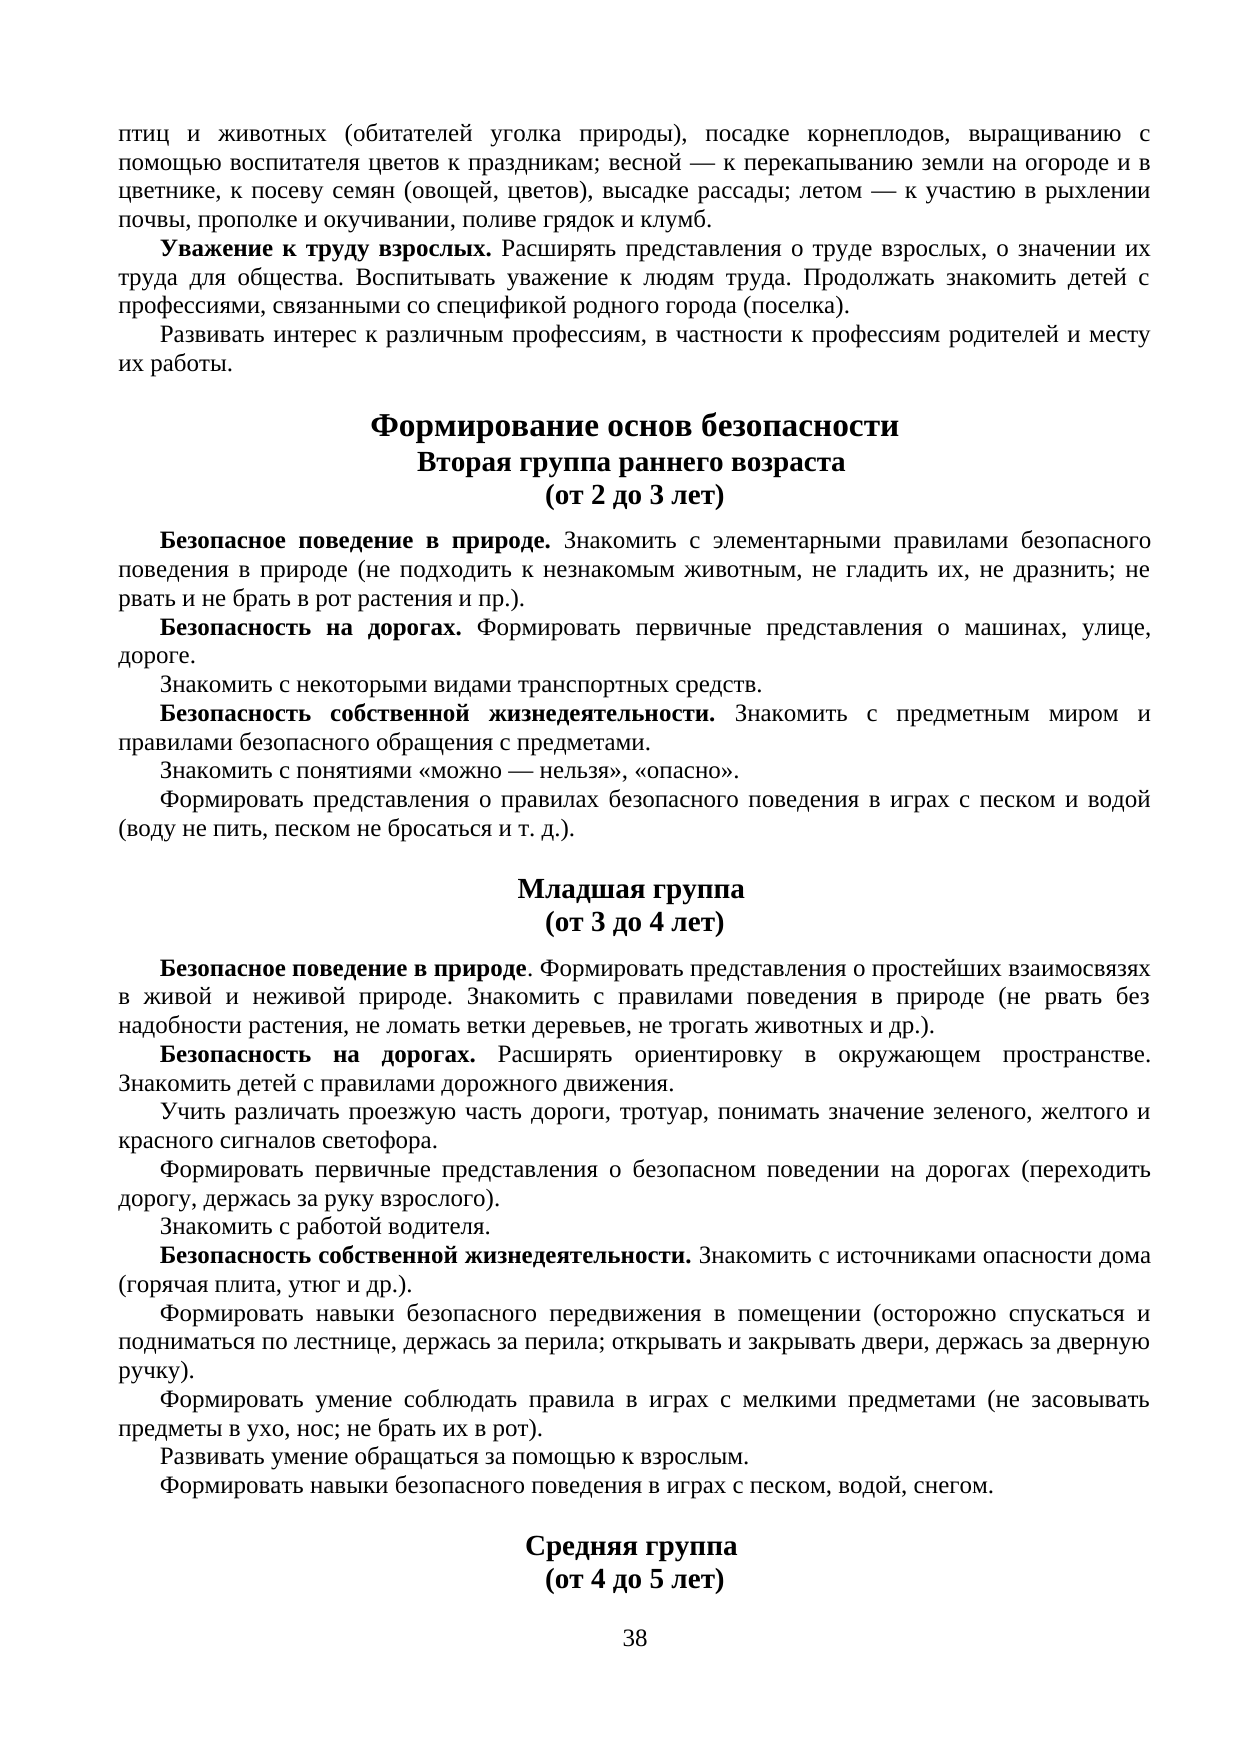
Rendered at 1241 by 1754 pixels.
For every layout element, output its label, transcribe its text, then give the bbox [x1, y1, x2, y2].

text Знакомить с некоторыми видами транспортных средств. [118, 669, 1152, 698]
text Средняя группа (от 4 до 5 лет) [118, 1528, 1152, 1595]
text Формирование основ безопасности [118, 406, 1152, 444]
text Младшая группа (от 3 до 4 лет) [118, 871, 1152, 938]
text Развивать умение обращаться за помощью к взрослым. [118, 1441, 1152, 1470]
text Вторая группа раннего возраста (от 2 до 3 лет) [118, 444, 1152, 511]
text Безопасность на дорогах. Расширять ориентировку в окружающем пространстве. Знакомить детей с правилами дорожного движения. [118, 1039, 1152, 1096]
text Безопасное поведение в природе. Формировать представления о простейших взаимосвязях в живой и неживой природе. Знакомить с правилами поведения в природе (не рвать без надобности растения, не ломать ветки деревьев, не трогать животных и др.). [118, 953, 1152, 1039]
text Уважение к труду взрослых. Расширять представления о труде взрослых, о значении их труда для общества. Воспитывать уважение к людям труда. Продолжать знакомить детей с профессиями, связанными со спецификой родного города (поселка). [118, 233, 1152, 319]
text Знакомить с понятиями «можно — нельзя», «опасно». [118, 756, 1152, 784]
text Безопасное поведение в природе. Знакомить с элементарными правилами безопасного поведения в природе (не подходить к незнакомым животным, не гладить их, не дразнить; не рвать и не брать в рот растения и пр.). [118, 526, 1152, 612]
text Формировать представления о правилах безопасного поведения в играх с песком и водой (воду не пить, песком не бросаться и т. д.). [118, 784, 1152, 842]
text Знакомить с работой водителя. [118, 1211, 1152, 1240]
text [118, 118, 1152, 233]
text Формировать навыки безопасного поведения в играх с песком, водой, снегом. [118, 1470, 1152, 1499]
text Развивать интерес к различным профессиям, в частности к профессиям родителей и месту их работы. [118, 319, 1152, 377]
text Формировать навыки безопасного передвижения в помещении (осторожно спускаться и подниматься по лестнице, держась за перила; открывать и закрывать двери, держась за дверную ручку). [118, 1298, 1152, 1384]
text Безопасность на дорогах. Формировать первичные представления о машинах, улице, дороге. [118, 612, 1152, 669]
text Безопасность собственной жизнедеятельности. Знакомить с источниками опасности дома (горячая плита, утюг и др.). [118, 1240, 1152, 1298]
text Формировать умение соблюдать правила в играх с мелкими предметами (не засовывать предметы в ухо, нос; не брать их в рот). [118, 1384, 1152, 1441]
text Учить различать проезжую часть дороги, тротуар, понимать значение зеленого, желтого и красного сигналов светофора. [118, 1096, 1152, 1154]
text Безопасность собственной жизнедеятельности. Знакомить с предметным миром и правилами безопасного обращения с предметами. [118, 698, 1152, 756]
text Формировать первичные представления о безопасном поведении на дорогах (переходить дорогу, держась за руку взрослого). [118, 1154, 1152, 1211]
